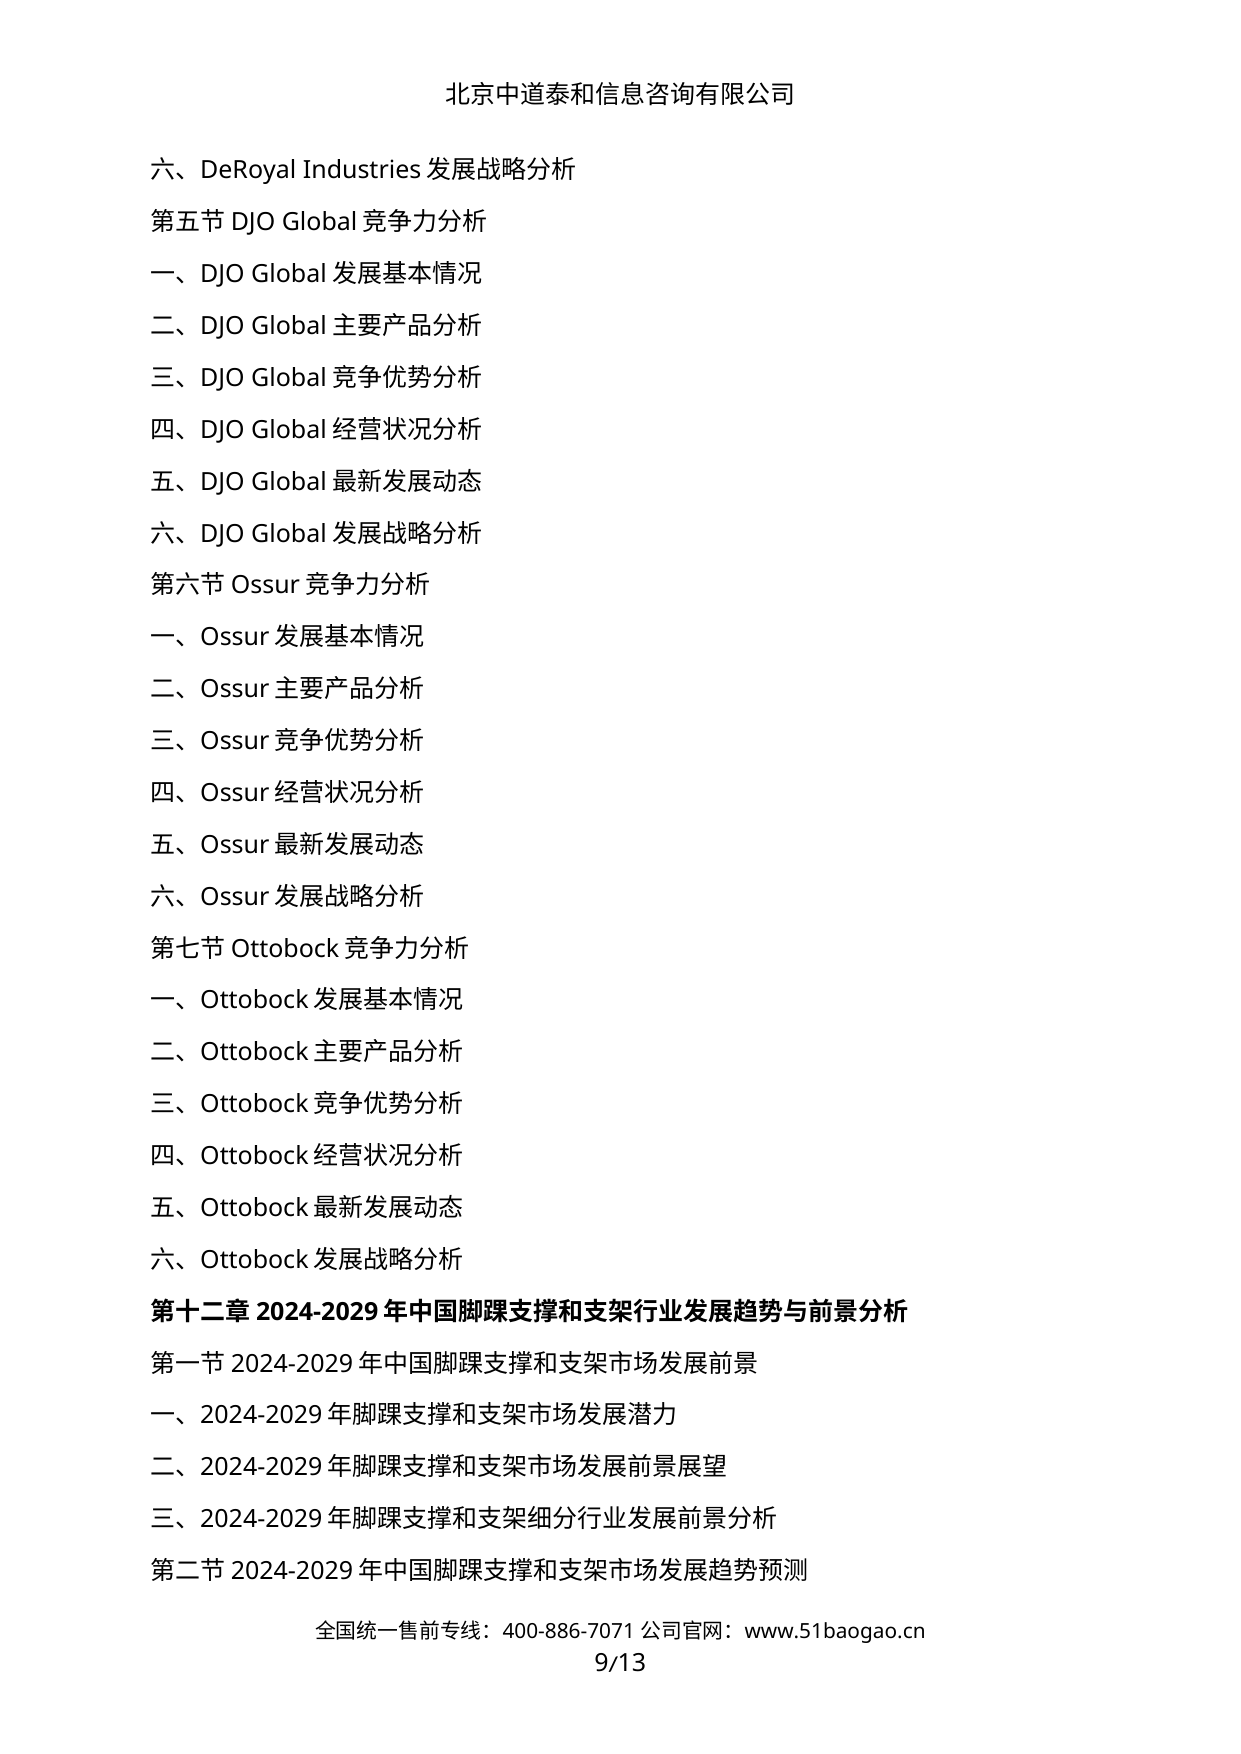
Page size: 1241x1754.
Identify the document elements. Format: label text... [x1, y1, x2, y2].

text 四、Ossur经营状况分析 [150, 772, 1090, 809]
text 三、2024-2029年脚踝支撑和支架细分行业发展前景分析 [150, 1499, 1090, 1535]
text 第一节 2024-2029年中国脚踝支撑和支架市场发展前景 [150, 1343, 1090, 1379]
text 三、DJO Global竞争优势分析 [150, 357, 1090, 394]
text 二、Ottobock主要产品分析 [150, 1032, 1090, 1068]
text 三、Ottobock竞争优势分析 [150, 1084, 1090, 1120]
text 第五节 DJO Global竞争力分析 [150, 202, 1090, 238]
text 第七节 Ottobock竞争力分析 [150, 928, 1090, 964]
text 第二节 2024-2029年中国脚踝支撑和支架市场发展趋势预测 [150, 1551, 1090, 1587]
text 第六节 Ossur竞争力分析 [150, 565, 1090, 601]
text 四、DJO Global经营状况分析 [150, 409, 1090, 446]
text 六、Ottobock发展战略分析 [150, 1239, 1090, 1276]
text 六、Ossur发展战略分析 [150, 876, 1090, 912]
text 六、DeRoyal Industries发展战略分析 [150, 150, 1090, 186]
text 一、2024-2029年脚踝支撑和支架市场发展潜力 [150, 1395, 1090, 1431]
text 五、DJO Global最新发展动态 [150, 461, 1090, 497]
text 五、Ottobock最新发展动态 [150, 1187, 1090, 1224]
text 一、Ottobock发展基本情况 [150, 980, 1090, 1016]
text 一、DJO Global发展基本情况 [150, 254, 1090, 290]
text 六、DJO Global发展战略分析 [150, 513, 1090, 549]
text 二、DJO Global主要产品分析 [150, 306, 1090, 342]
text 一、Ossur发展基本情况 [150, 617, 1090, 653]
text 第十二章 2024-2029年中国脚踝支撑和支架行业发展趋势与前景分析 [150, 1291, 1090, 1327]
text 二、2024-2029年脚踝支撑和支架市场发展前景展望 [150, 1447, 1090, 1483]
text 四、Ottobock经营状况分析 [150, 1136, 1090, 1172]
text 二、Ossur主要产品分析 [150, 669, 1090, 705]
text 五、Ossur最新发展动态 [150, 824, 1090, 861]
text 三、Ossur竞争优势分析 [150, 721, 1090, 757]
